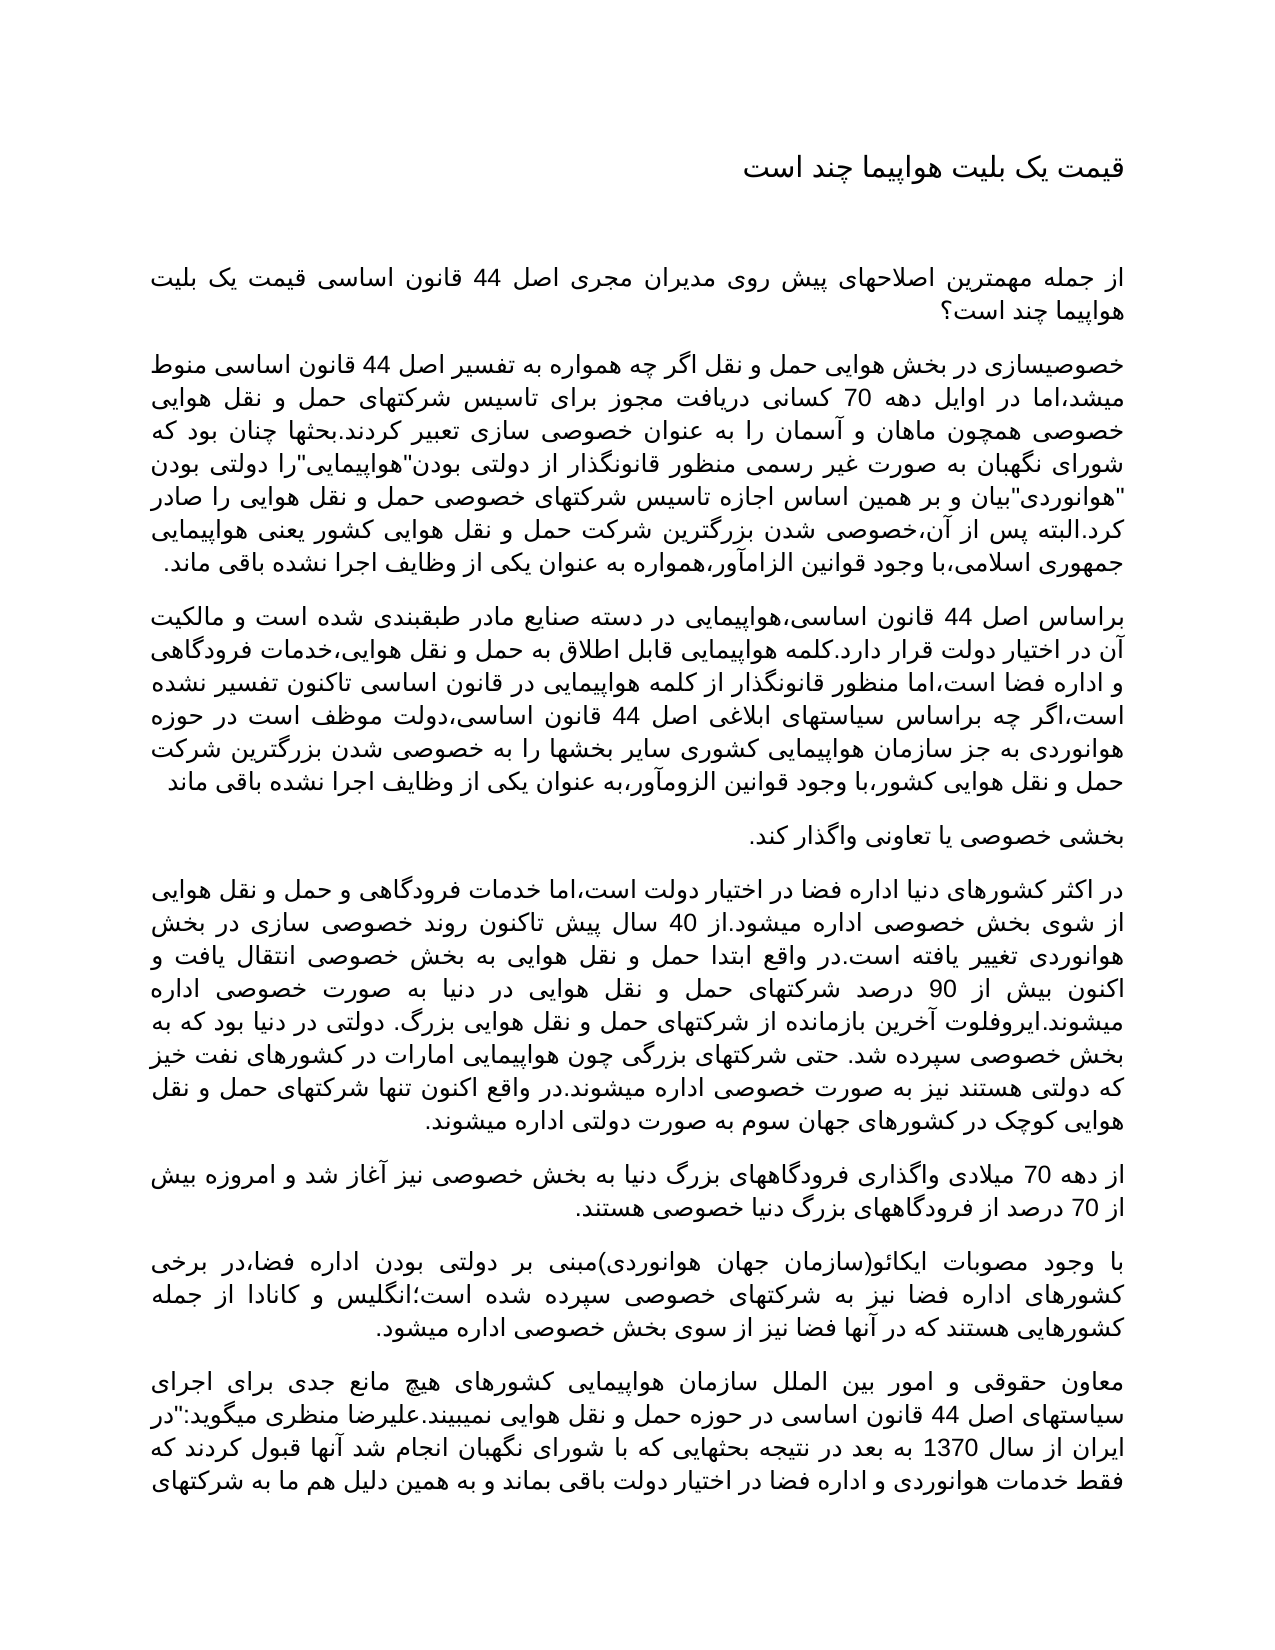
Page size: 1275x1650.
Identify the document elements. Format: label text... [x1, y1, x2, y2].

text براساس اصل 44 قانون اساسی،هواپیمایی در دسته‏ صنایع مادر طبق‏بندی شده است و مالکیت آن در اختیار دولت قرار دارد.کلمه هواپیمایی قابل اطلاق‏ به حمل و نقل هوایی،خدمات فرودگاهی و اداره‏ فضا است،اما منظور قانون‏گذار از کلمه هواپیمایی‏ در قانون اساسی تاکنون تفسیر نشده است،اگر چه‏ براساس سیاست‏های ابلاغی اصل 44 قانون‏ اساسی،دولت موظف است در حوزه هوانوردی به‏ جز سازمان هواپیمایی کشوری سایر بخش‏ها را به‏ خصوصی شدن‏ بزرگترین شرکت‏ حمل و نقل هوایی‏ کشور،با وجود قوانین‏ الزوم‏آور،به عنوان‏ یکی از وظایف اجرا نشده باقی ماند [150, 602, 1125, 796]
text در اکثر کشورهای دنیا اداره فضا در اختیار دولت‏ است،اما خدمات فرودگاهی و حمل و نقل هوایی از شوی بخش خصوصی اداره می‏شود.از 40 سال پیش‏ تاکنون روند خصوصی سازی در بخش هوانوردی‏ تغییر یافته است.در واقع ابتدا حمل و نقل هوایی به‏ بخش خصوصی انتقال یافت و اکنون بیش از 90 درصد شرکت‏های حمل و نقل هوایی در دنیا به‏ صورت خصوصی اداره می‏شوند.ایروفلوت آخرین‏ بازمانده از شرکت‏های حمل و نقل هوایی بزرگ. دولتی در دنیا بود که به بخش خصوصی سپرده شد. حتی شرکت‏های بزرگی چون هواپیمایی امارات در کشورهای نفت خیز که دولتی هستند نیز به صورت‏ خصوصی اداره می‏شوند.در واقع اکنون تنها شرکت‏های حمل و نقل هوایی کوچک در کشورهای جهان سوم به صورت دولتی اداره‏ می‏شوند. [150, 875, 1125, 1135]
text خصوصی‏سازی در بخش هوایی حمل و نقل‏ اگر چه همواره به تفسیر اصل 44 قانون اساسی منوط می‏شد،اما در اوایل دهه 70 کسانی دریافت مجوز برای تاسیس شرکت‏های حمل و نقل هوایی‏ خصوصی همچون ماهان و آسمان را به عنوان‏ خصوصی سازی تعبیر کردند.بحث‏ها چنان بود که‏ شورای نگهبان به صورت غیر رسمی منظور قانون‏گذار از دولتی بودن‏"هواپیمایی‏"را دولتی بودن‏ "هوانوردی‏"بیان و بر همین اساس اجازه تاسیس‏ شرکت‏های خصوصی حمل و نقل هوایی را صادر کرد.البته پس از آن،خصوصی شدن بزرگترین‏ شرکت حمل و نقل هوایی کشور یعنی هواپیمایی‏ جمهوری اسلامی،با وجود قوانین الزام‏آور،همواره‏ به عنوان یکی از وظایف اجرا نشده باقی ماند. [150, 350, 1125, 577]
text با وجود مصوبات ایکائو(سازمان جهان‏ هوانوردی)مبنی بر دولتی بودن اداره فضا،در برخی‏ کشورهای اداره فضا نیز به شرکت‏های خصوصی‏ سپرده شده است؛انگلیس و کانادا از جمله‏ کشورهایی هستند که در آن‏ها فضا نیز از سوی بخش‏ خصوصی اداره می‏شود. [150, 1247, 1125, 1342]
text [150, 1367, 1125, 1494]
text قیمت یک بلیت هواپیما چند است [150, 150, 1125, 183]
text از جمله مهم‏ترین اصلاح‏های پیش روی مدیران مجری اصل 44 قانون اساسی‏ قیمت یک بلیت هواپیما چند است؟ [150, 263, 1125, 325]
text بخشی خصوصی یا تعاونی واگذار کند. [150, 821, 1125, 850]
text از دهه 70 میلادی واگذاری فرودگاه‏های بزرگ دنیا به بخش خصوصی نیز آغاز شد و امروزه بیش از 70 درصد از فرودگاه‏های بزرگ دنیا خصوصی‏ هستند. [150, 1160, 1125, 1222]
